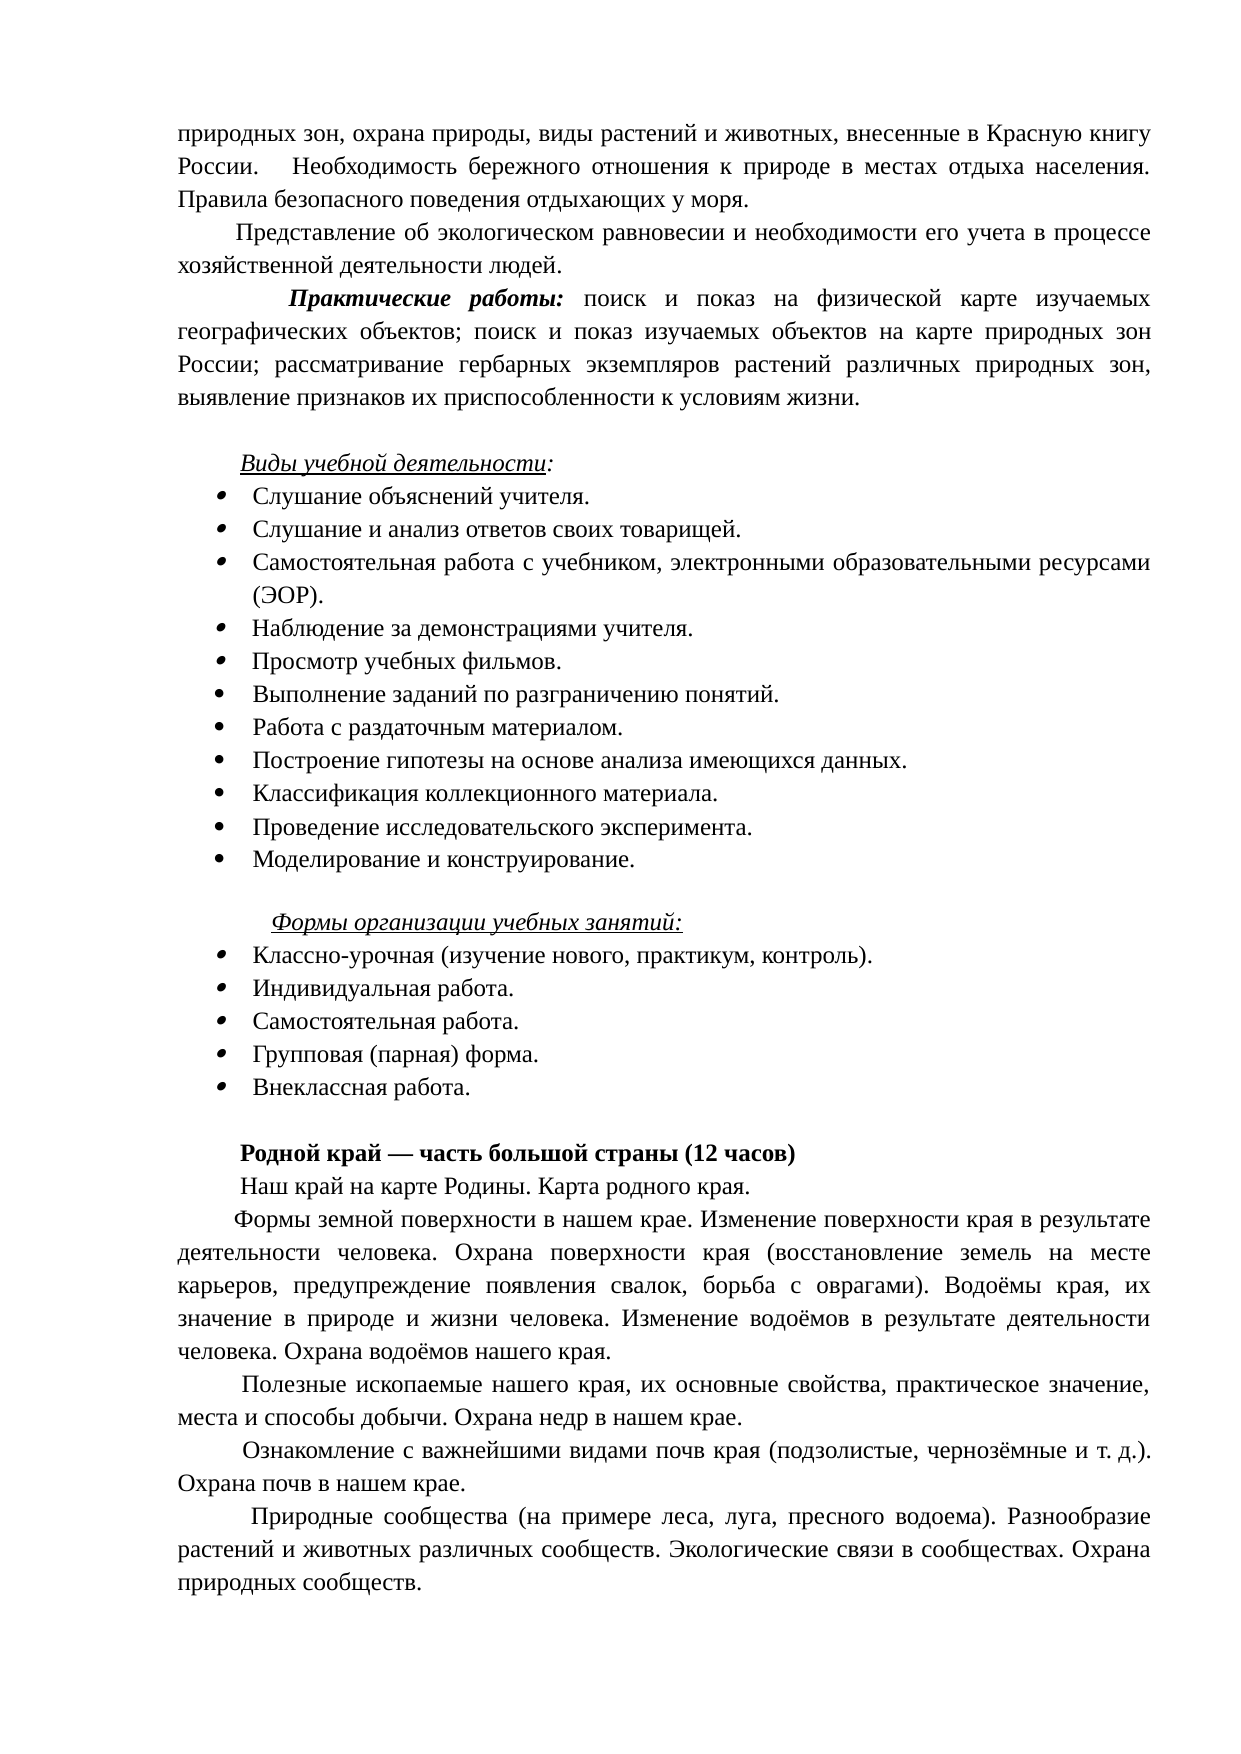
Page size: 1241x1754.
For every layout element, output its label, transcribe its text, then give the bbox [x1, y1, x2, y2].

list Классификация коллекционного материала. [215, 778, 1152, 807]
text Наш край на карте Родины. Карта родного края. [177, 1171, 1152, 1200]
list Групповая (парная) форма. [215, 1039, 1152, 1068]
list Выполнение заданий по разграничению понятий. [215, 679, 1152, 708]
text Формы организации учебных занятий: [177, 907, 1152, 936]
list Классно-урочная (изучение нового, практикум, контроль). [215, 940, 1152, 968]
list Построение гипотезы на основе анализа имеющихся данных. [215, 746, 1152, 774]
text Полезные ископаемые нашего края, их основные свойства, практическое значение, места и способы добычи. Охрана недр в нашем крае. [177, 1369, 1152, 1431]
list Внеклассная работа. [215, 1072, 1152, 1101]
list Слушание и анализ ответов своих товарищей. [215, 514, 1152, 543]
list Самостоятельная работа. [215, 1006, 1152, 1034]
list Слушание объяснений учителя. [215, 481, 1152, 510]
text Практические работы: поиск и показ на физической карте изучаемых географических объектов; поиск и показ изучаемых объектов на карте природных зон России; рассматривание гербарных экземпляров растений различных природных зон, выявление признаков их приспособленности к условиям жизни. [177, 283, 1152, 411]
text Представление об экологическом равновесии и необходимости его учета в процессе хозяйственной деятельности людей. [177, 217, 1152, 279]
list Работа с раздаточным материалом. [215, 712, 1152, 741]
list Наблюдение за демонстрациями учителя. [214, 613, 1152, 642]
list Самостоятельная работа с учебником, электронными образовательными ресурсами (ЭОР). [215, 547, 1152, 609]
list Индивидуальная работа. [215, 973, 1152, 1002]
text Ознакомление с важнейшими видами почв края (подзолистые, чернозёмные и т. д.). Охрана почв в нашем крае. [177, 1435, 1152, 1497]
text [177, 118, 1152, 213]
text Виды учебной деятельности: [177, 448, 1167, 477]
list Просмотр учебных фильмов. [214, 646, 1152, 675]
list Моделирование и конструирование. [215, 844, 1152, 873]
text Природные сообщества (на примере леса, луга, пресного водоема). Разнообразие растений и животных различных сообществ. Экологические связи в сообществах. Охрана природных сообществ. [177, 1501, 1152, 1596]
text Формы земной поверхности в нашем крае. Изменение поверхности края в результате деятельности человека. Охрана поверхности края (восстановление земель на месте карьеров, предупреждение появления свалок, борьба с оврагами). Водоёмы края, их значение в природе и жизни человека. Изменение водоёмов в результате деятельности человека. Охрана водоёмов нашего края. [177, 1204, 1152, 1365]
text Родной край — часть большой страны (12 часов) [177, 1138, 1152, 1167]
list Проведение исследовательского эксперимента. [215, 812, 1152, 840]
